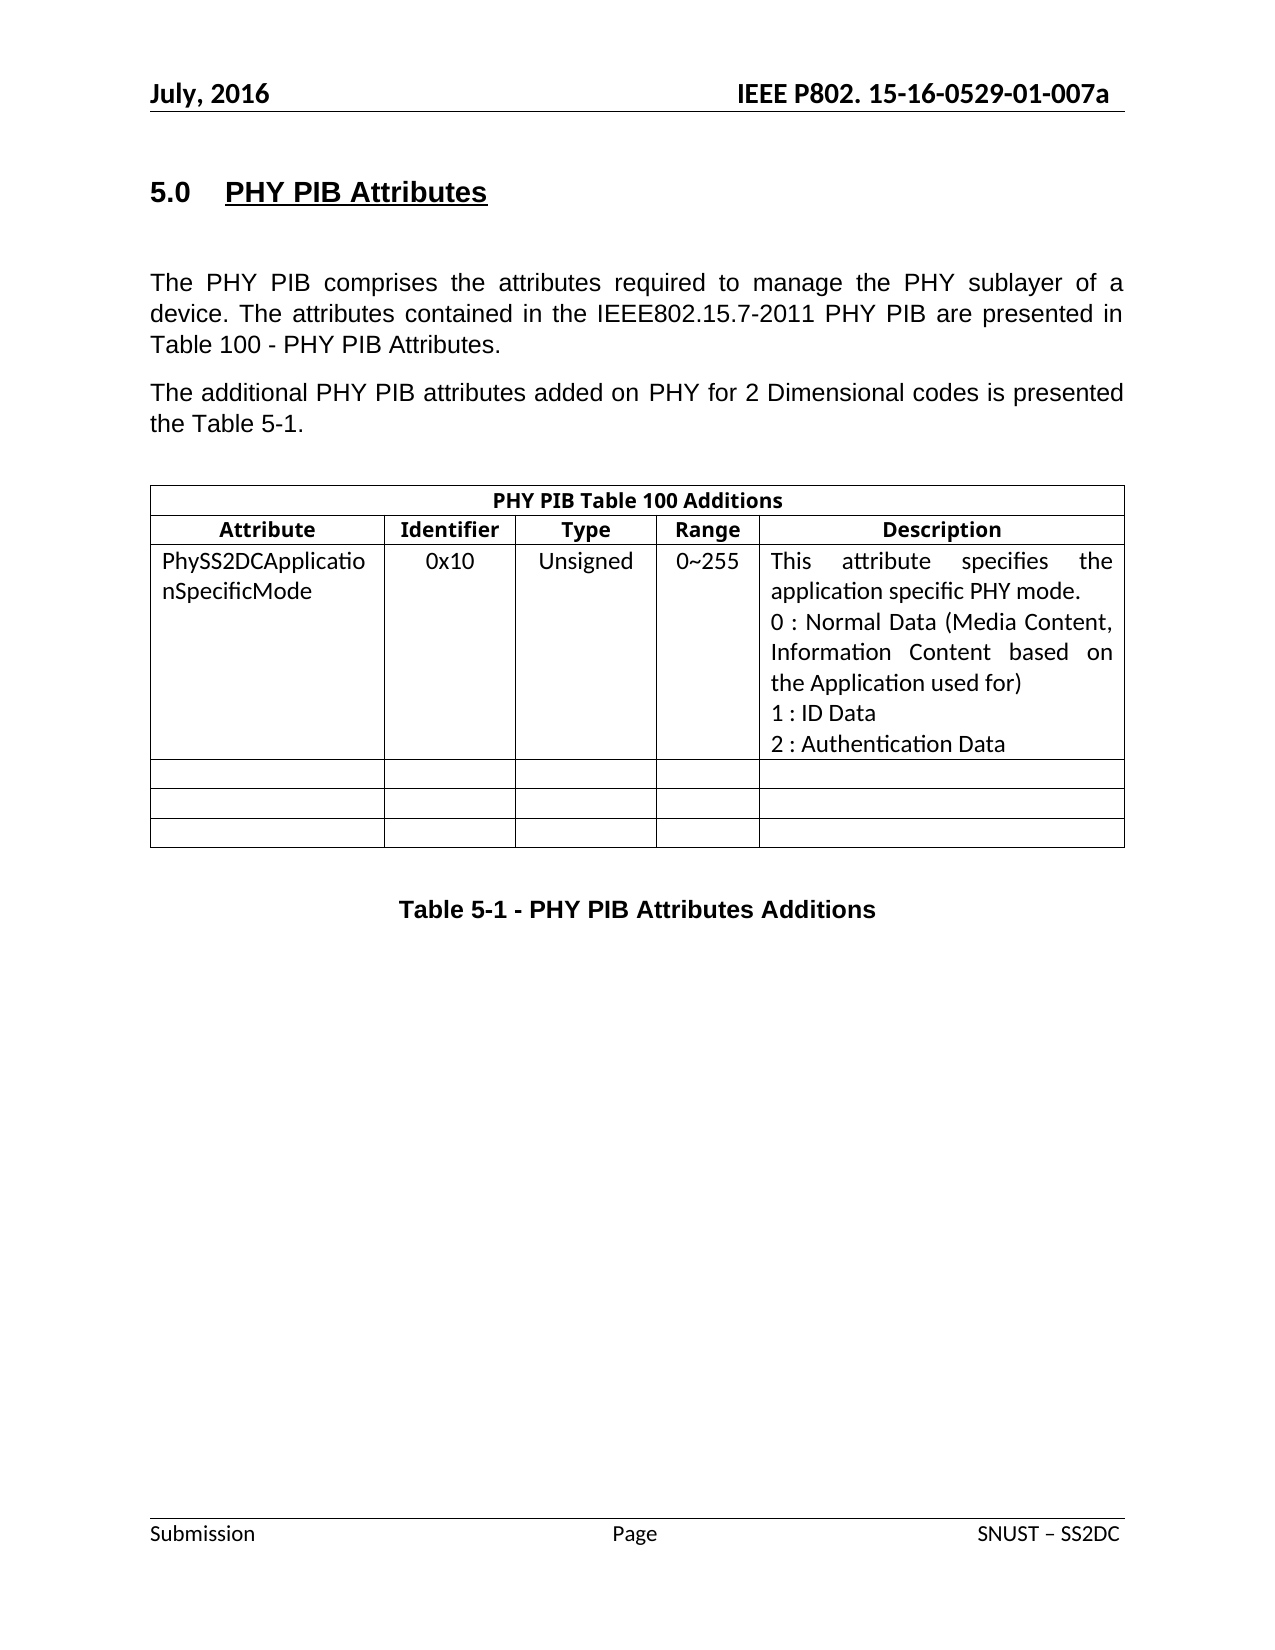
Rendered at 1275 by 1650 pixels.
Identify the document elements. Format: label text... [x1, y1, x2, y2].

table_cell [760, 819, 1124, 847]
table_cell Attribute [151, 516, 384, 544]
table_cell Identifier [385, 516, 515, 544]
table_cell 0~255 [657, 545, 759, 759]
table_cell [385, 789, 515, 818]
table_cell [151, 760, 384, 788]
table_cell [385, 760, 515, 788]
table_cell [657, 789, 759, 818]
table_cell [516, 760, 656, 788]
table_cell Type [516, 516, 656, 544]
table_cell PhySS2DCApplicationSpecificMode [151, 545, 384, 759]
table_cell [516, 819, 656, 847]
table_cell Range [657, 516, 759, 544]
table_cell This attribute specifies the application specific PHY mode. 0 : Normal Data (Media Content, Information Content based on the Application used for) 1 : ID Data 2 : Authentication Data [760, 545, 1124, 759]
table_cell [657, 819, 759, 847]
text Table 5-1 - PHY PIB Attributes Additions [150, 895, 1125, 924]
table_cell Description [760, 516, 1124, 544]
table_cell [151, 819, 384, 847]
table_header PHY PIB Table 100 Additions [151, 486, 1124, 514]
table_cell [657, 760, 759, 788]
table_cell Unsigned [516, 545, 656, 759]
text The PHY PIB comprises the attributes required to manage the PHY sublayer of a device. The attributes contained in the IEEE802.15.7-2011 PHY PIB are presented in Table 100 - PHY PIB Attributes. [150, 268, 1125, 359]
table_cell 0x10 [385, 545, 515, 759]
table_cell [760, 789, 1124, 818]
table_cell [385, 819, 515, 847]
table_cell [151, 789, 384, 818]
text The additional PHY PIB attributes added on PHY for 2 Dimensional codes is presented the Table 5-1. [150, 378, 1125, 438]
subtitle PHY PIB Attributes [150, 175, 1125, 208]
table_cell [760, 760, 1124, 788]
table_cell [516, 789, 656, 818]
